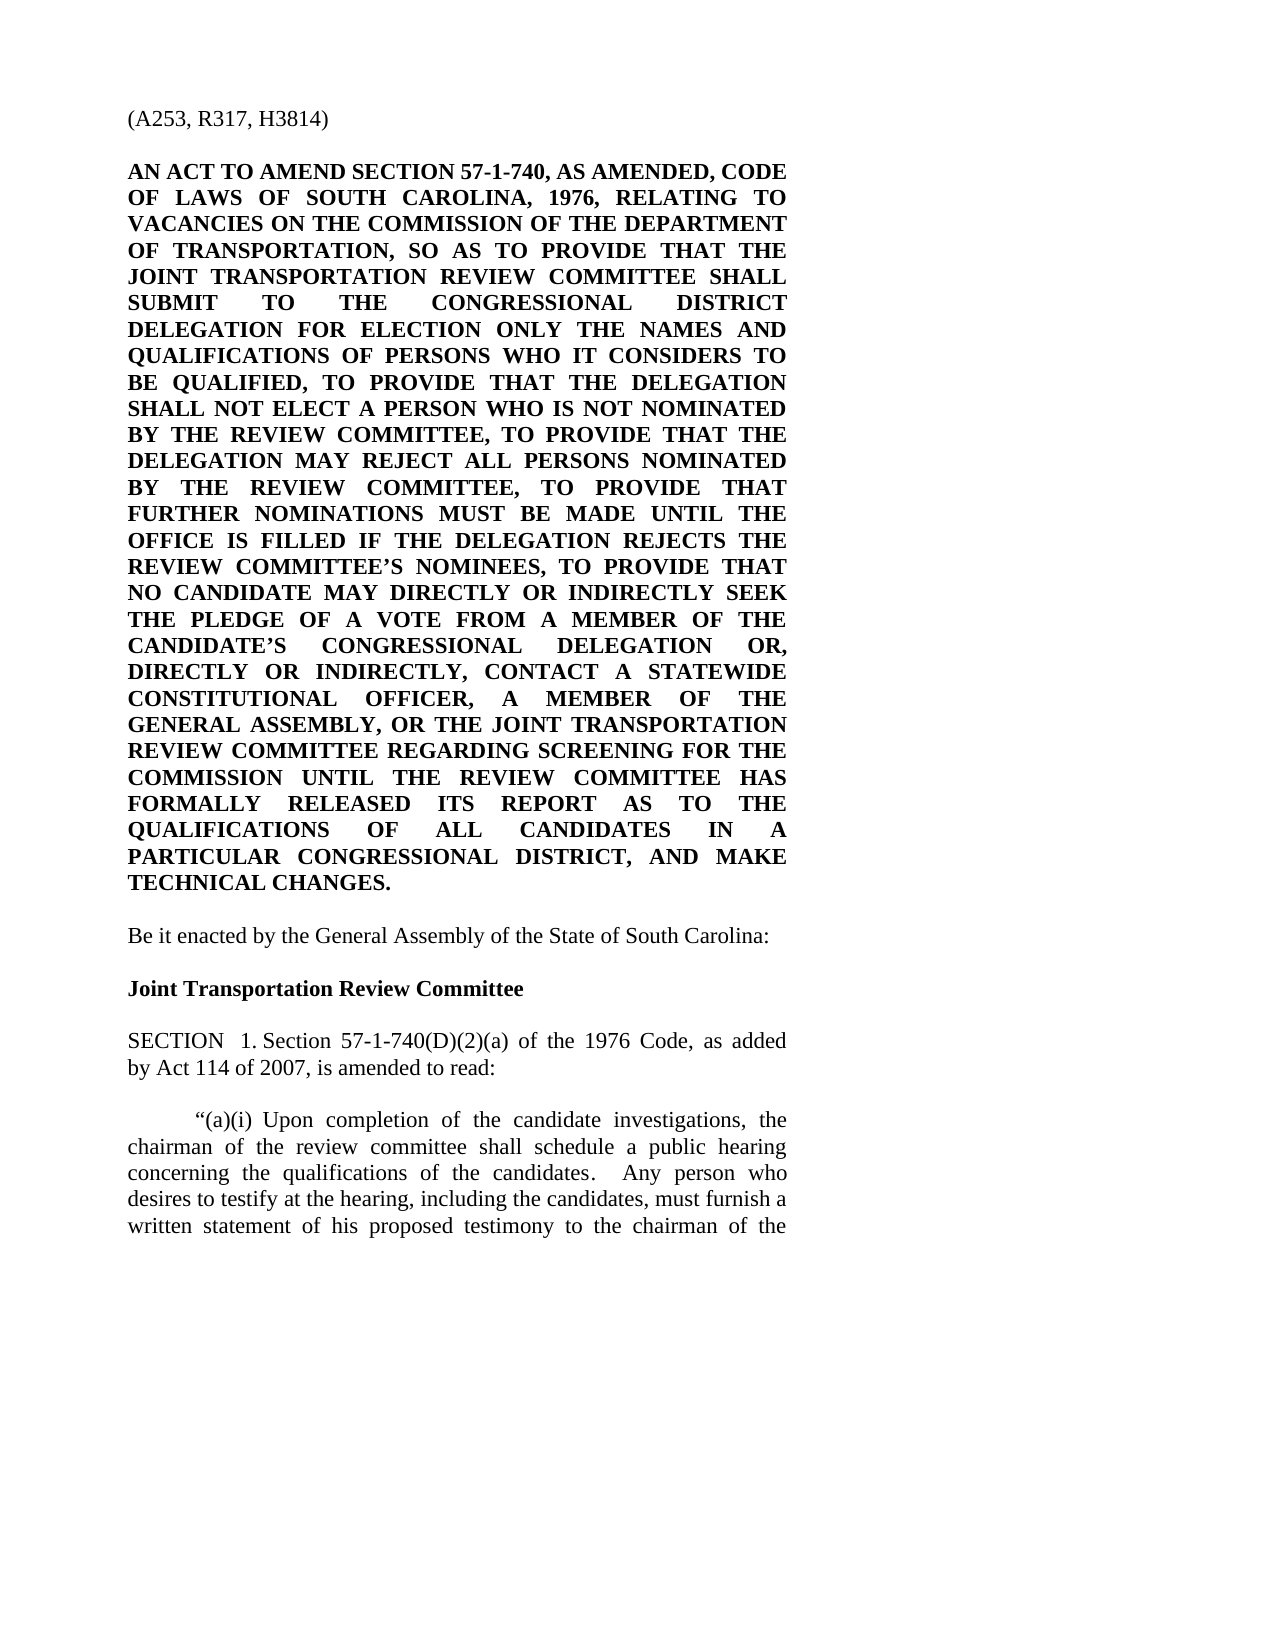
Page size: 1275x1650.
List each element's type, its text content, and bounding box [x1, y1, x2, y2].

text Be it enacted by the General Assembly of the State of South Carolina: [127, 922, 787, 948]
text SECTION 1. Section 57-1-740(D)(2)(a) of the 1976 Code, as added by Act 114 of 2007, is amended to read: [127, 1027, 787, 1080]
text AN ACT TO AMEND SECTION 57-1-740, AS AMENDED, CODE OF LAWS OF SOUTH CAROLINA, 1976, RELATING TO VACANCIES ON THE COMMISSION OF THE DEPARTMENT OF TRANSPORTATION, SO AS TO PROVIDE THAT THE JOINT TRANSPORTATION REVIEW COMMITTEE SHALL SUBMIT TO THE CONGRESSIONAL DISTRICT DELEGATION FOR ELECTION ONLY THE NAMES AND QUALIFICATIONS OF PERSONS WHO IT CONSIDERS TO BE QUALIFIED, TO PROVIDE THAT THE DELEGATION SHALL NOT ELECT A PERSON WHO IS NOT NOMINATED BY THE REVIEW COMMITTEE, TO PROVIDE THAT THE DELEGATION MAY REJECT ALL PERSONS NOMINATED BY THE REVIEW COMMITTEE, TO PROVIDE THAT FURTHER NOMINATIONS MUST BE MADE UNTIL THE OFFICE IS FILLED IF THE DELEGATION REJECTS THE REVIEW COMMITTEE’S NOMINEES, TO PROVIDE THAT NO CANDIDATE MAY DIRECTLY OR INDIRECTLY SEEK THE PLEDGE OF A VOTE FROM A MEMBER OF THE CANDIDATE’S CONGRESSIONAL DELEGATION OR, DIRECTLY OR INDIRECTLY, CONTACT A STATEWIDE CONSTITUTIONAL OFFICER, A MEMBER OF THE GENERAL ASSEMBLY, OR THE JOINT TRANSPORTATION REVIEW COMMITTEE REGARDING SCREENING FOR THE COMMISSION UNTIL THE REVIEW COMMITTEE HAS FORMALLY RELEASED ITS REPORT AS TO THE QUALIFICATIONS OF ALL CANDIDATES IN A PARTICULAR CONGRESSIONAL DISTRICT, AND MAKE TECHNICAL CHANGES. [127, 158, 787, 896]
text (A253, R317, H3814) [127, 105, 787, 131]
text Joint Transportation Review Committee [127, 975, 787, 1001]
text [127, 1106, 787, 1238]
